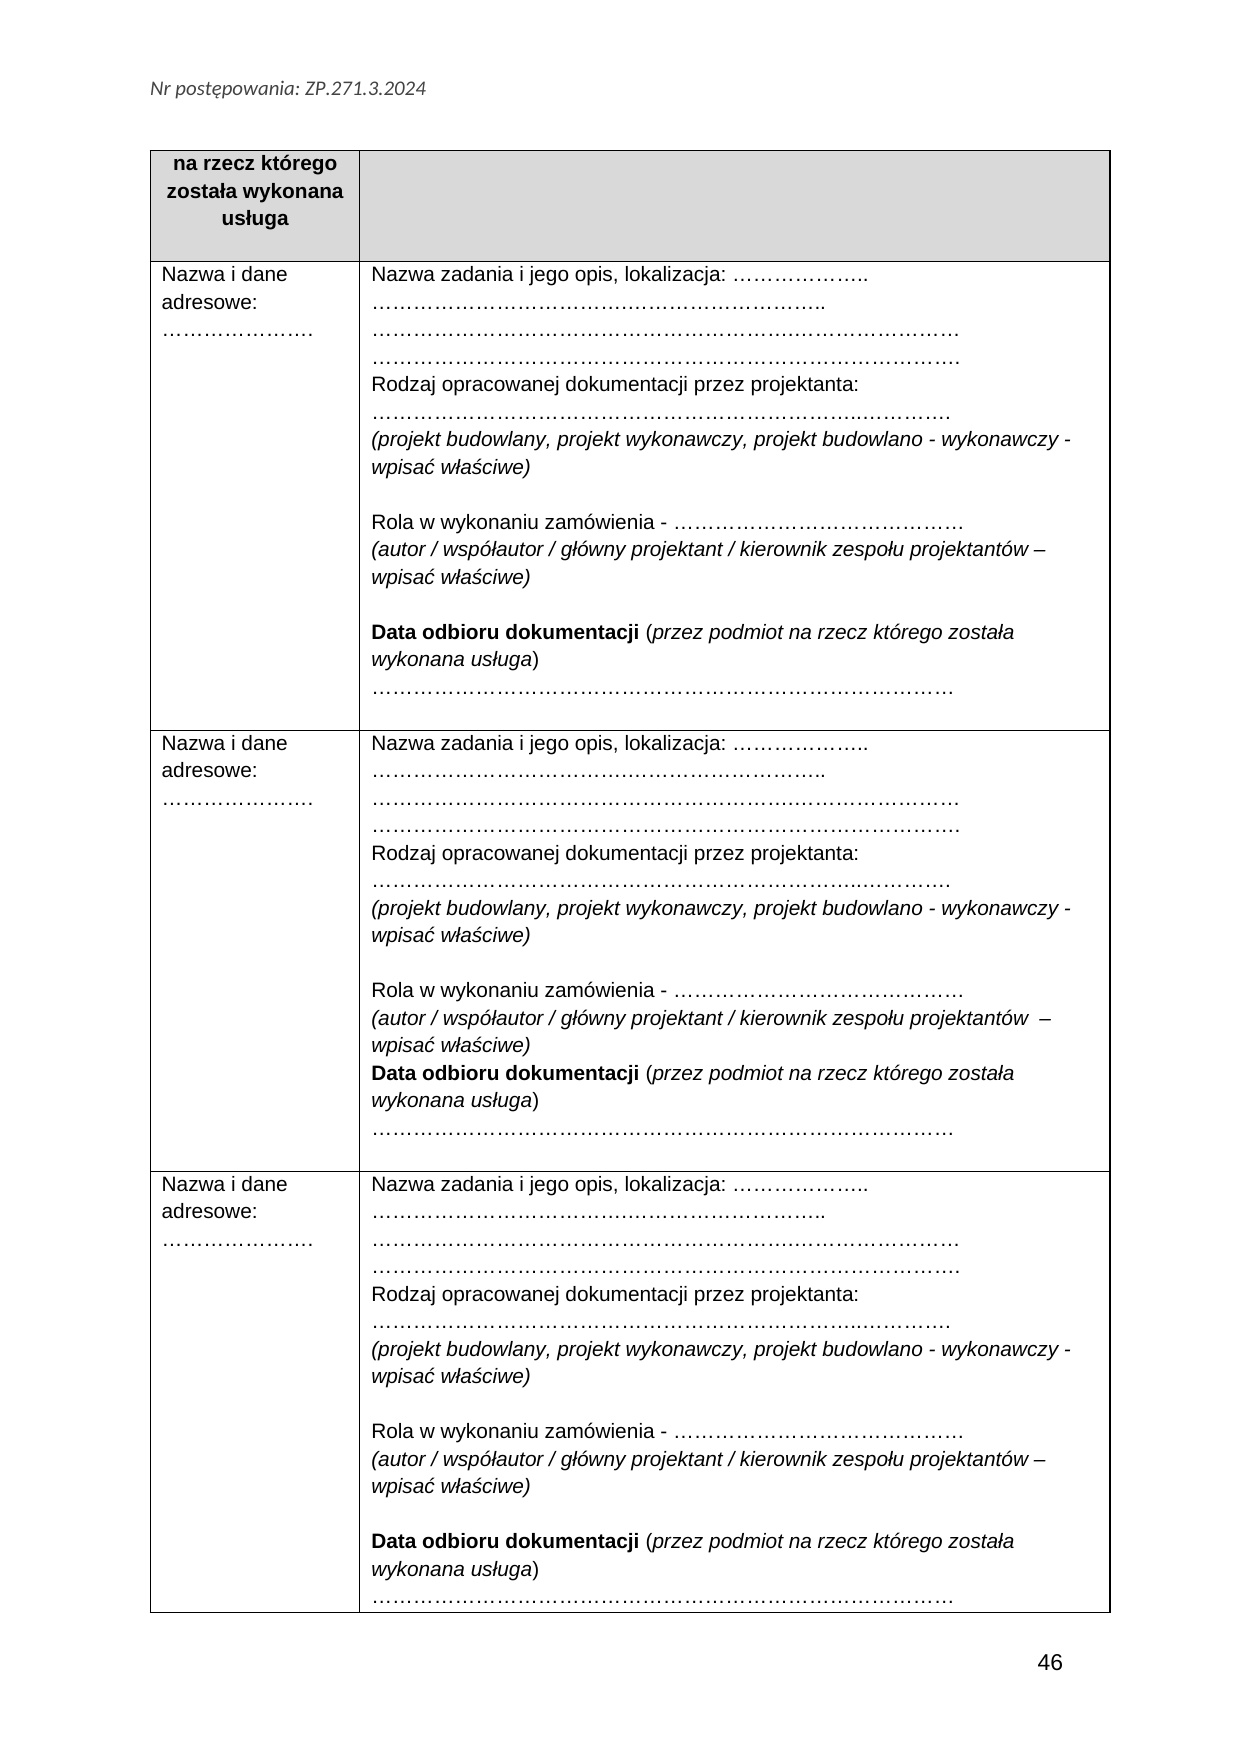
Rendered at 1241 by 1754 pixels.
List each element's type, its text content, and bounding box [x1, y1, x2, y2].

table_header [360, 151, 1109, 261]
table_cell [151, 1172, 359, 1612]
table_cell Nazwa i dane adresowe: …………………. [151, 731, 359, 1171]
table_cell Nazwa zadania i jego opis, lokalizacja: ………………..……………………………….……………………….. …………………………………………………….…………………… …………………………………………………………………………. Rodzaj opracowanej dokumentacji przez projektanta: ……………………………………………………………..…………. (projekt budowlany, projekt wykonawczy, projekt budowlano - wykonawczy - wpisać właściwe) Rola w wykonaniu zamówienia - …………………………………… (autor / współautor / główny projektant / kierownik zespołu projektantów – wpisać właściwe) Data odbioru dokumentacji (przez podmiot na rzecz którego została wykonana usługa) ………………………………………………………………………… [360, 731, 1109, 1171]
table_cell Nazwa i dane adresowe: …………………. [151, 262, 359, 729]
table_cell Nazwa zadania i jego opis, lokalizacja: ………………..……………………………….……………………….. …………………………………………………….…………………… …………………………………………………………………………. Rodzaj opracowanej dokumentacji przez projektanta: ……………………………………………………………..…………. (projekt budowlany, projekt wykonawczy, projekt budowlano - wykonawczy - wpisać właściwe) Rola w wykonaniu zamówienia - …………………………………… (autor / współautor / główny projektant / kierownik zespołu projektantów – wpisać właściwe) Data odbioru dokumentacji (przez podmiot na rzecz którego została wykonana usługa) ………………………………………………………………………… [360, 1172, 1109, 1612]
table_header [151, 151, 359, 261]
table_cell Nazwa zadania i jego opis, lokalizacja: ………………..……………………………….……………………….. …………………………………………………….…………………… …………………………………………………………………………. Rodzaj opracowanej dokumentacji przez projektanta: ……………………………………………………………..…………. (projekt budowlany, projekt wykonawczy, projekt budowlano - wykonawczy - wpisać właściwe) Rola w wykonaniu zamówienia - …………………………………… (autor / współautor / główny projektant / kierownik zespołu projektantów – wpisać właściwe) Data odbioru dokumentacji (przez podmiot na rzecz którego została wykonana usługa) ………………………………………………………………………… [360, 262, 1109, 729]
